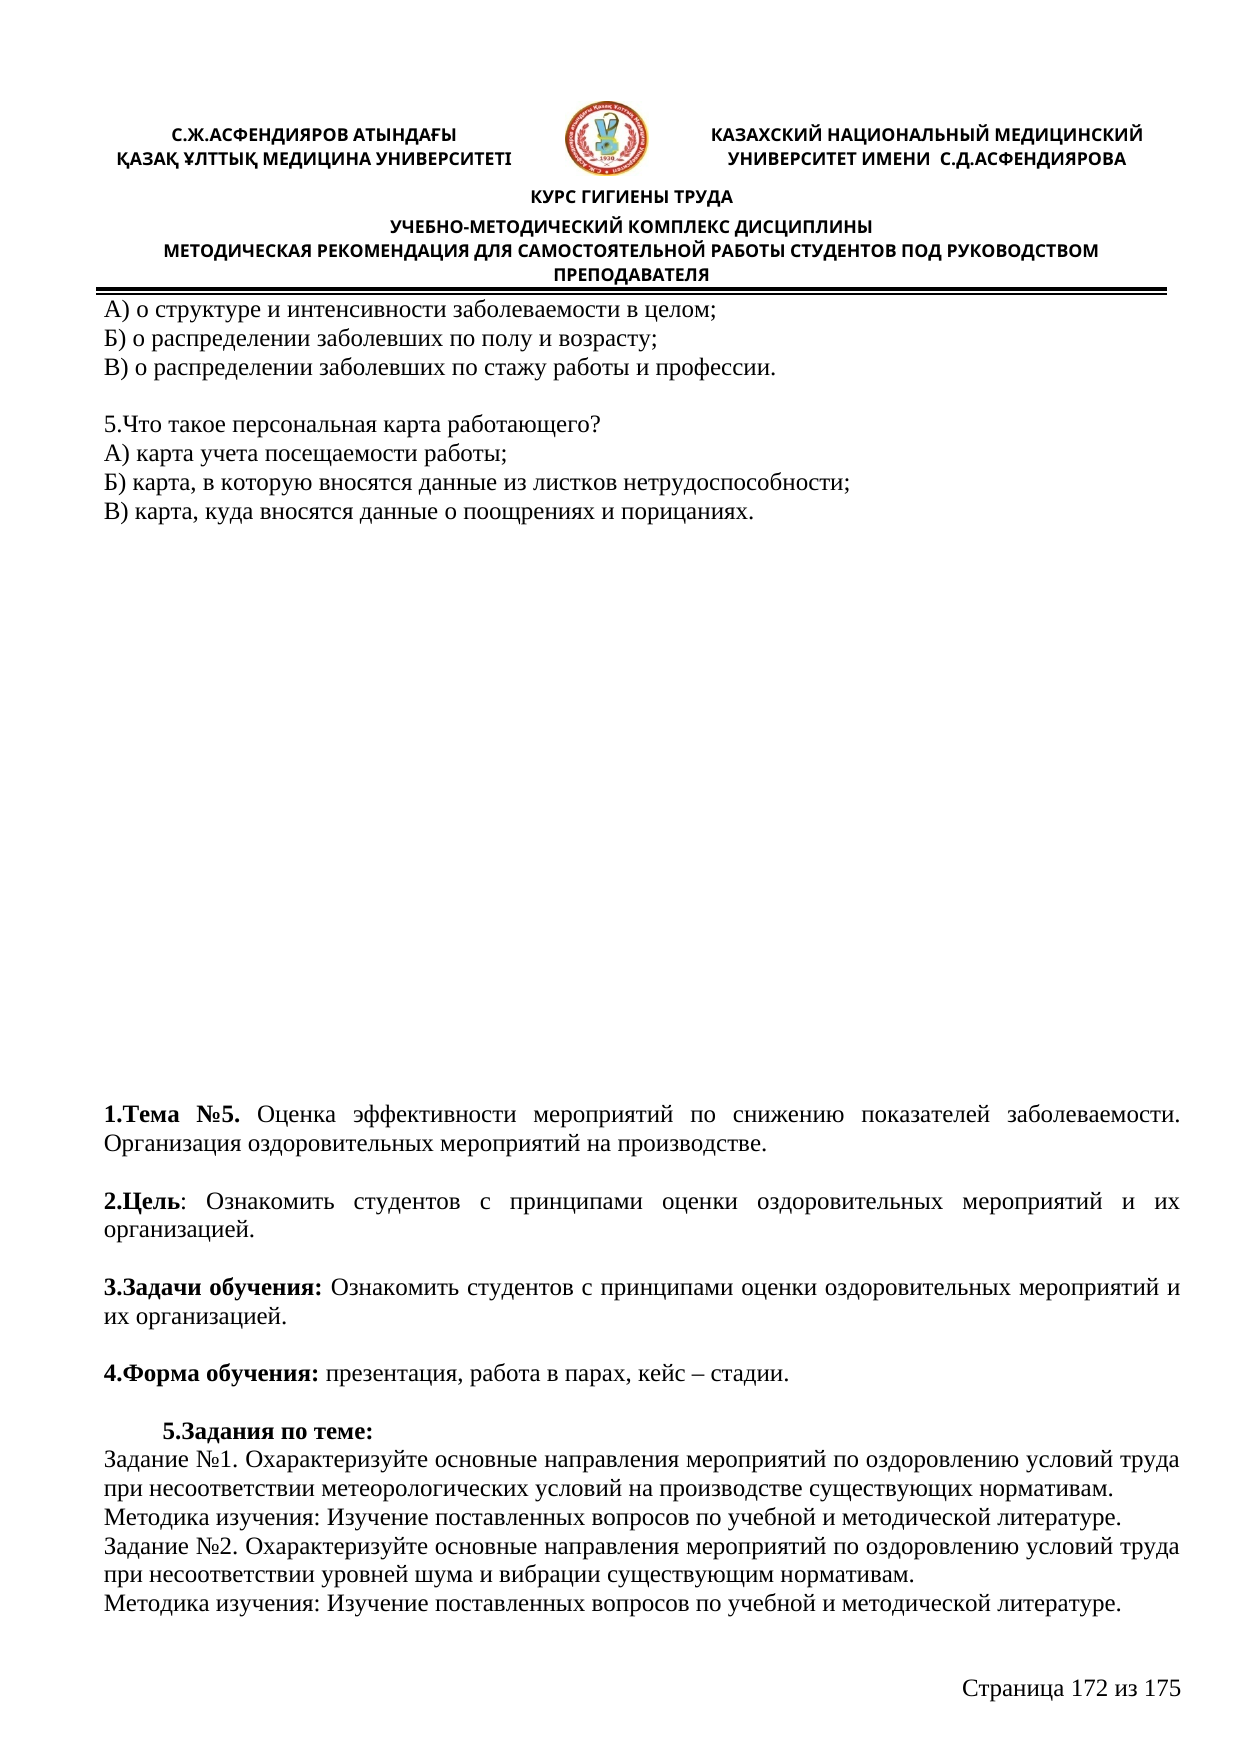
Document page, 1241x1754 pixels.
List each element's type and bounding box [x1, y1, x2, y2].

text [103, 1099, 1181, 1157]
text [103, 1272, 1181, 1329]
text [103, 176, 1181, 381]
picture [565, 101, 650, 176]
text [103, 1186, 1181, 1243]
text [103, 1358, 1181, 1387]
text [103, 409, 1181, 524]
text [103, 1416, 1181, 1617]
